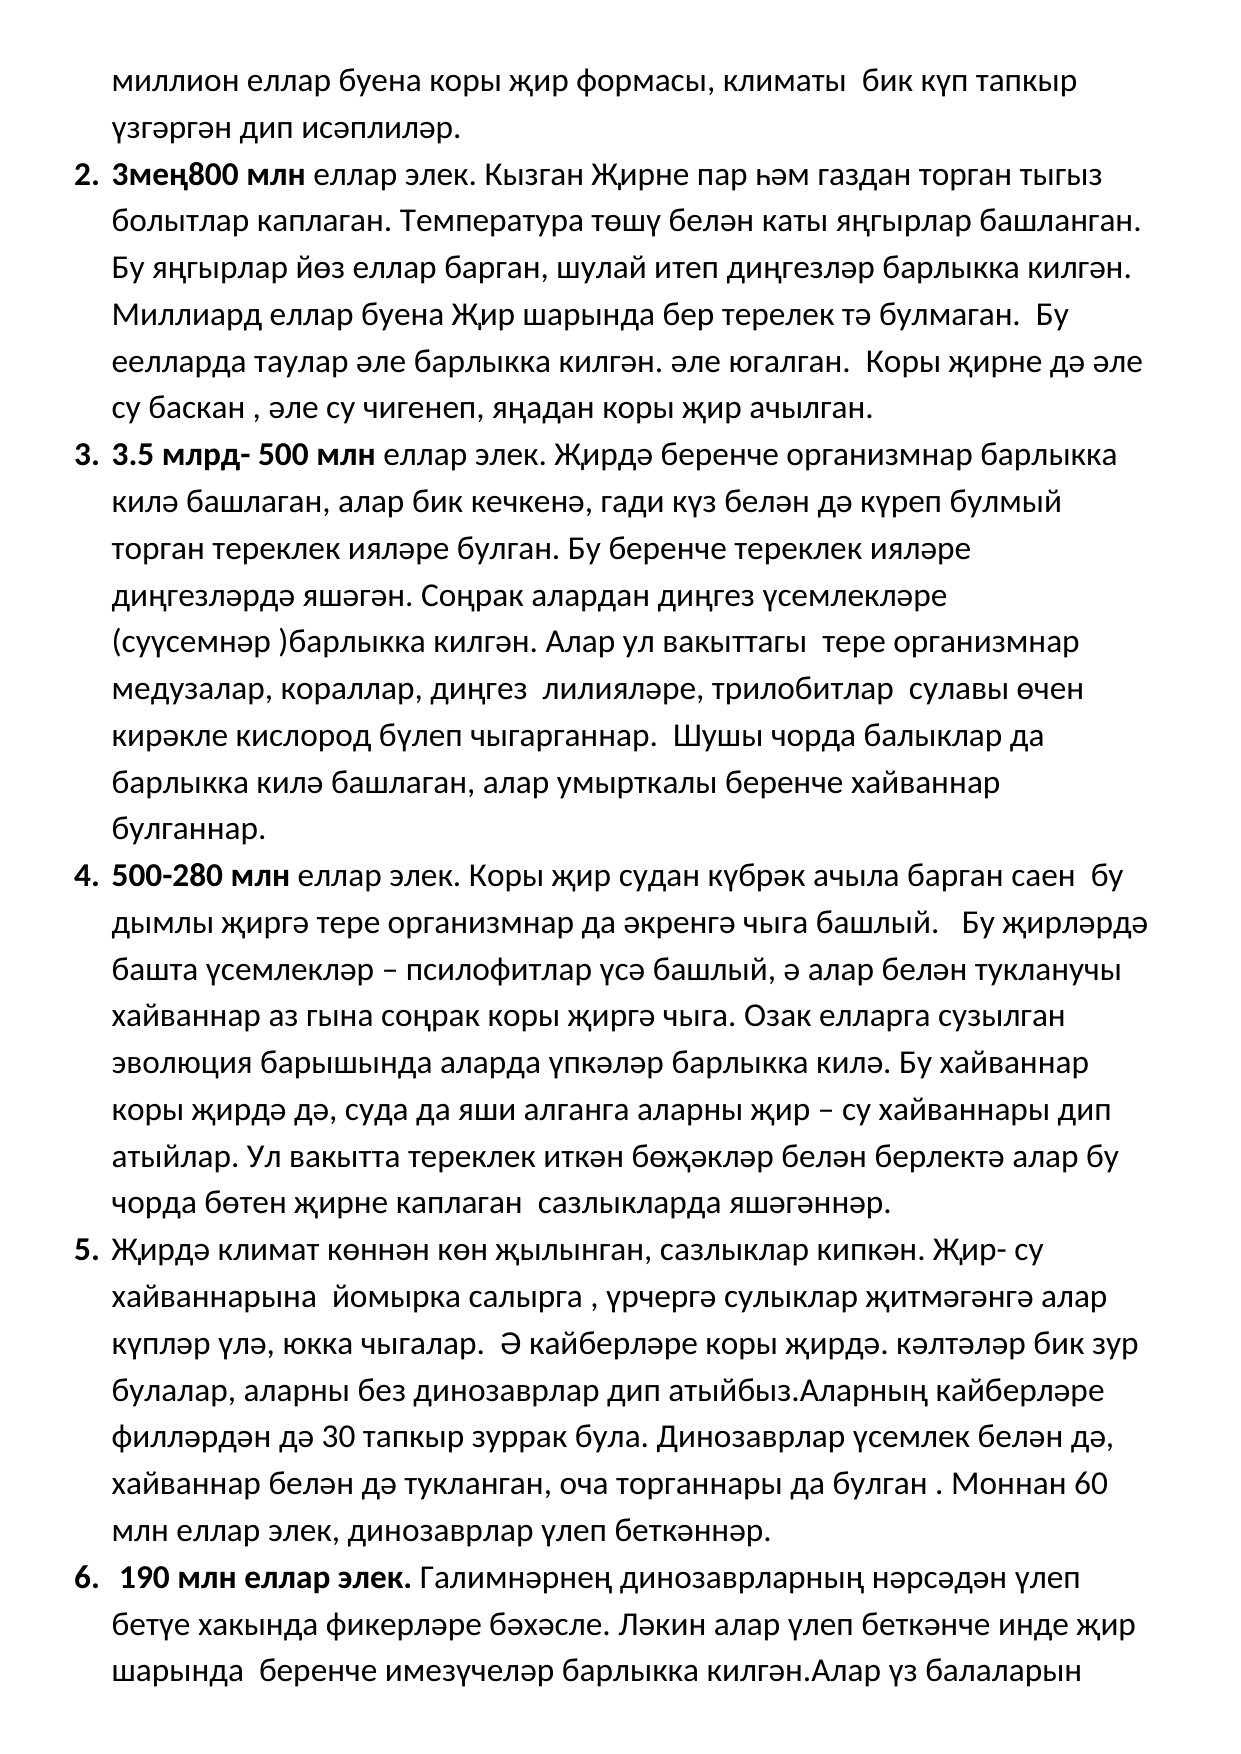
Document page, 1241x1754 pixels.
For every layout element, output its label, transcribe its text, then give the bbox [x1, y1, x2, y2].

list 3мең800 млн еллар элек. Кызган Җирне пар һәм газдан торган тыгыз болытлар каплаган. Температура төшү белән каты яңгырлар башланган. Бу яңгырлар йөз еллар барган, шулай итеп диңгезләр барлыкка килгән. Миллиард еллар буена Җир шарында бер терелек тә булмаган. Бу еелларда таулар әле барлыкка килгән. әле югалган. Коры җирне дә әле су баскан , әле су чигенеп, яңадан коры җир ачылган. [74, 153, 1152, 427]
list 3.5 млрд- 500 млн еллар элек. Җирдә беренче организмнар барлыкка килә башлаган, алар бик кечкенә, гади күз белән дә күреп булмый торган тереклек ияләре булган. Бу беренче тереклек ияләре диңгезләрдә яшәгән. Соңрак алардан диңгез үсемлекләре (суүсемнәр )барлыкка килгән. Алар ул вакыттагы тере организмнар медузалар, кораллар, диңгез лилияләре, трилобитлар сулавы өчен кирәкле кислород бүлеп чыгарганнар. Шушы чорда балыклар да барлыкка килә башлаган, алар умырткалы беренче хайваннар булганнар. [74, 433, 1152, 848]
list Җирдә климат көннән көн җылынган, сазлыклар кипкән. Җир- су хайваннарына йомырка салырга , үрчергә сулыклар җитмәгәнгә алар күпләр үлә, юкка чыгалар. Ә кайберләре коры җирдә. кәлтәләр бик зур булалар, аларны без динозаврлар дип атыйбыз.Аларның кайберләре филләрдән дә 30 тапкыр зуррак була. Динозаврлар үсемлек белән дә, хайваннар белән дә тукланган, оча торганнары да булган . Моннан 60 млн еллар элек, динозаврлар үлеп беткәннәр. [74, 1228, 1152, 1550]
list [74, 1556, 1152, 1690]
list 500-280 млн еллар элек. Коры җир судан күбрәк ачыла барган саен бу дымлы җиргә тере организмнар да әкренгә чыга башлый. Бу җирләрдә башта үсемлекләр – псилофитлар үсә башлый, ә алар белән тукланучы хайваннар аз гына соңрак коры җиргә чыга. Озак елларга сузылган эволюция барышында аларда үпкәләр барлыкка килә. Бу хайваннар коры җирдә дә, суда да яши алганга аларны җир – су хайваннары дип атыйлар. Ул вакытта тереклек иткән бөҗәкләр белән берлектә алар бу чорда бөтен җирне каплаган сазлыкларда яшәгәннәр. [74, 854, 1152, 1222]
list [74, 59, 1152, 147]
